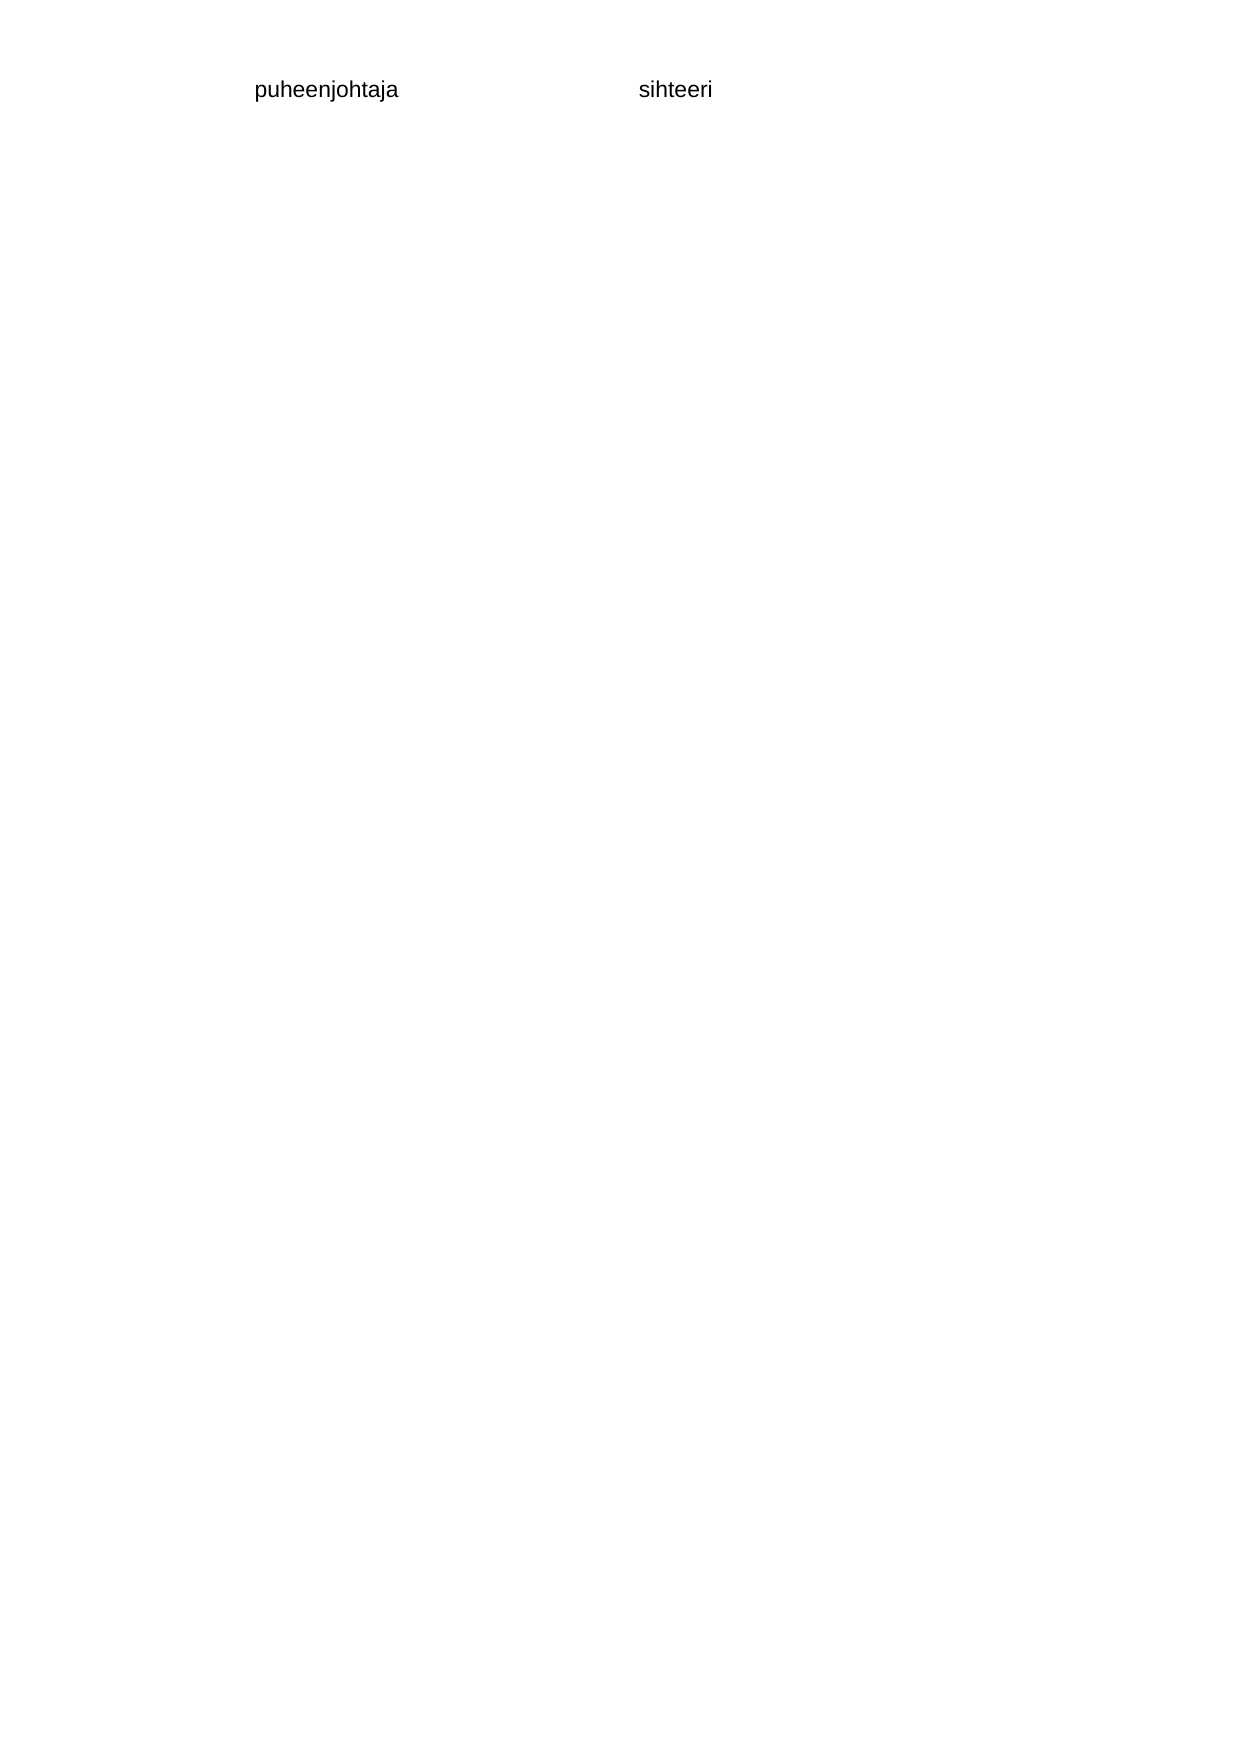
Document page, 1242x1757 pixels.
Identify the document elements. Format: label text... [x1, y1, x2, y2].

text puheenjohtaja sihteeri [118, 76, 1123, 102]
